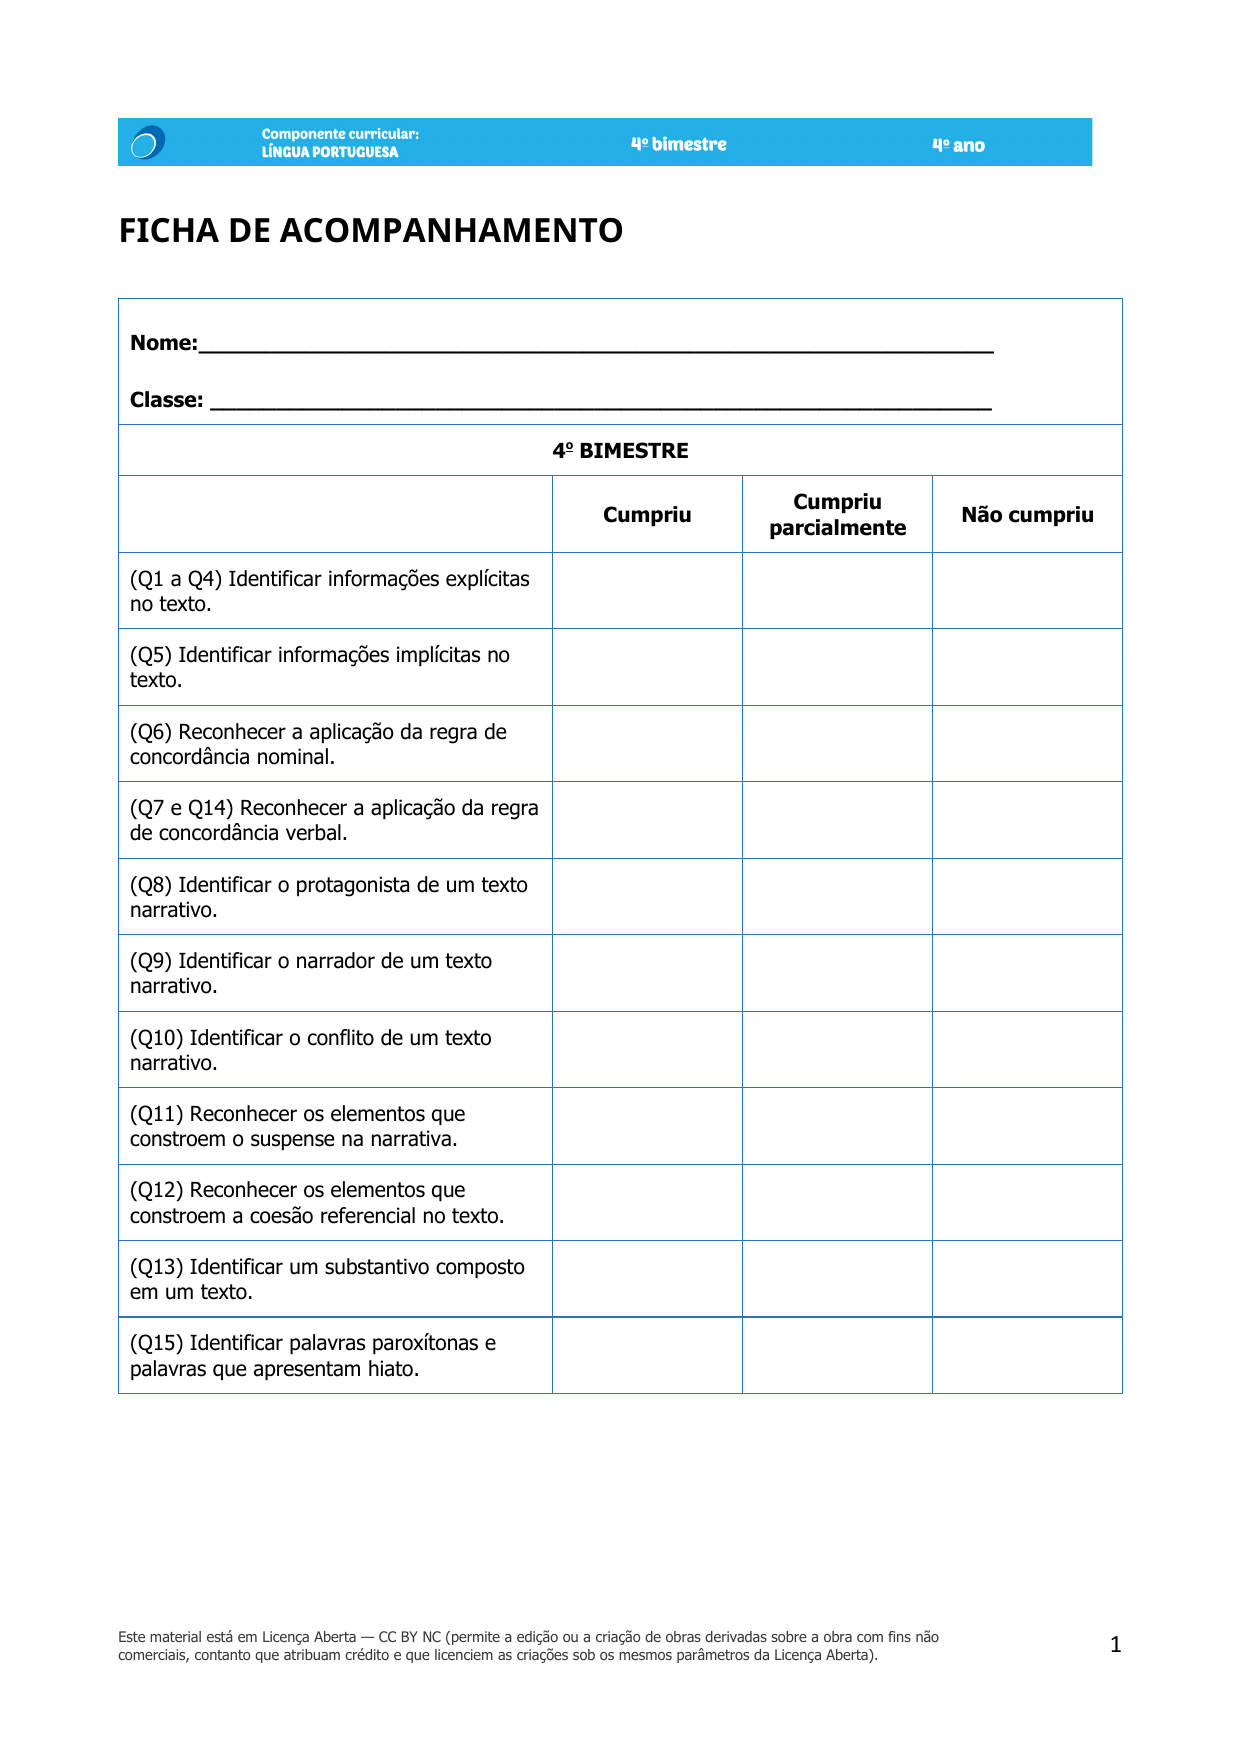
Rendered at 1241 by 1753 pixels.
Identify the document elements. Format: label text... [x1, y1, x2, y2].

table_cell [119, 476, 552, 552]
table_cell [743, 935, 932, 1011]
table_cell [743, 1012, 932, 1087]
table_cell (Q7 e Q14) Reconhecer a aplicação da regra de concordância verbal. [119, 782, 552, 858]
table_cell (Q11) Reconhecer os elementos que constroem o suspense na narrativa. [119, 1088, 552, 1163]
table_cell [553, 629, 742, 705]
table_cell [743, 1318, 932, 1393]
table_cell (Q9) Identificar o narrador de um texto narrativo. [119, 935, 552, 1011]
table_cell [933, 935, 1122, 1011]
table_cell [553, 1318, 742, 1393]
table_cell [743, 553, 932, 628]
table_cell [553, 782, 742, 858]
table_cell [933, 1241, 1122, 1316]
table_cell [743, 1241, 932, 1316]
table_cell [933, 1012, 1122, 1087]
table_cell [553, 935, 742, 1011]
table_cell [933, 859, 1122, 934]
table_cell Cumpriu parcialmente [743, 476, 932, 552]
table_cell [933, 782, 1122, 858]
table_cell [553, 1241, 742, 1316]
table_cell [933, 1088, 1122, 1163]
table_cell Não cumpriu [933, 476, 1122, 552]
picture [118, 118, 1093, 166]
table_cell (Q12) Reconhecer os elementos que constroem a coesão referencial no texto. [119, 1165, 552, 1240]
table_cell [743, 859, 932, 934]
text FICHA DE ACOMPANHAMENTO [118, 207, 1122, 252]
table_cell [933, 1165, 1122, 1240]
table_cell [743, 706, 932, 781]
table_cell [553, 1012, 742, 1087]
table_cell [743, 782, 932, 858]
table_cell [933, 706, 1122, 781]
table_cell (Q5) Identificar informações implícitas no texto. [119, 629, 552, 705]
table_cell [553, 1165, 742, 1240]
table_cell [553, 706, 742, 781]
table_cell [743, 1165, 932, 1240]
table_cell (Q6) Reconhecer a aplicação da regra de concordância nominal. [119, 706, 552, 781]
table_cell [553, 859, 742, 934]
table_header Nome:____________________________________________________________ Classe: ___________________________________________________________ [119, 299, 1122, 424]
table_cell [933, 553, 1122, 628]
table_cell [743, 1088, 932, 1163]
table_cell Cumpriu [553, 476, 742, 552]
table_cell (Q1 a Q4) Identificar informações explícitas no texto. [119, 553, 552, 628]
table_cell 4o BIMESTRE [119, 425, 1122, 475]
table_cell [553, 553, 742, 628]
table_cell [553, 1088, 742, 1163]
table_cell (Q13) Identificar um substantivo composto em um texto. [119, 1241, 552, 1316]
table_cell (Q15) Identificar palavras paroxítonas e palavras que apresentam hiato. [119, 1318, 552, 1393]
table_cell (Q10) Identificar o conflito de um texto narrativo. [119, 1012, 552, 1087]
table_cell [933, 1318, 1122, 1393]
table_cell [933, 629, 1122, 705]
table_cell [743, 629, 932, 705]
table_cell (Q8) Identificar o protagonista de um texto narrativo. [119, 859, 552, 934]
